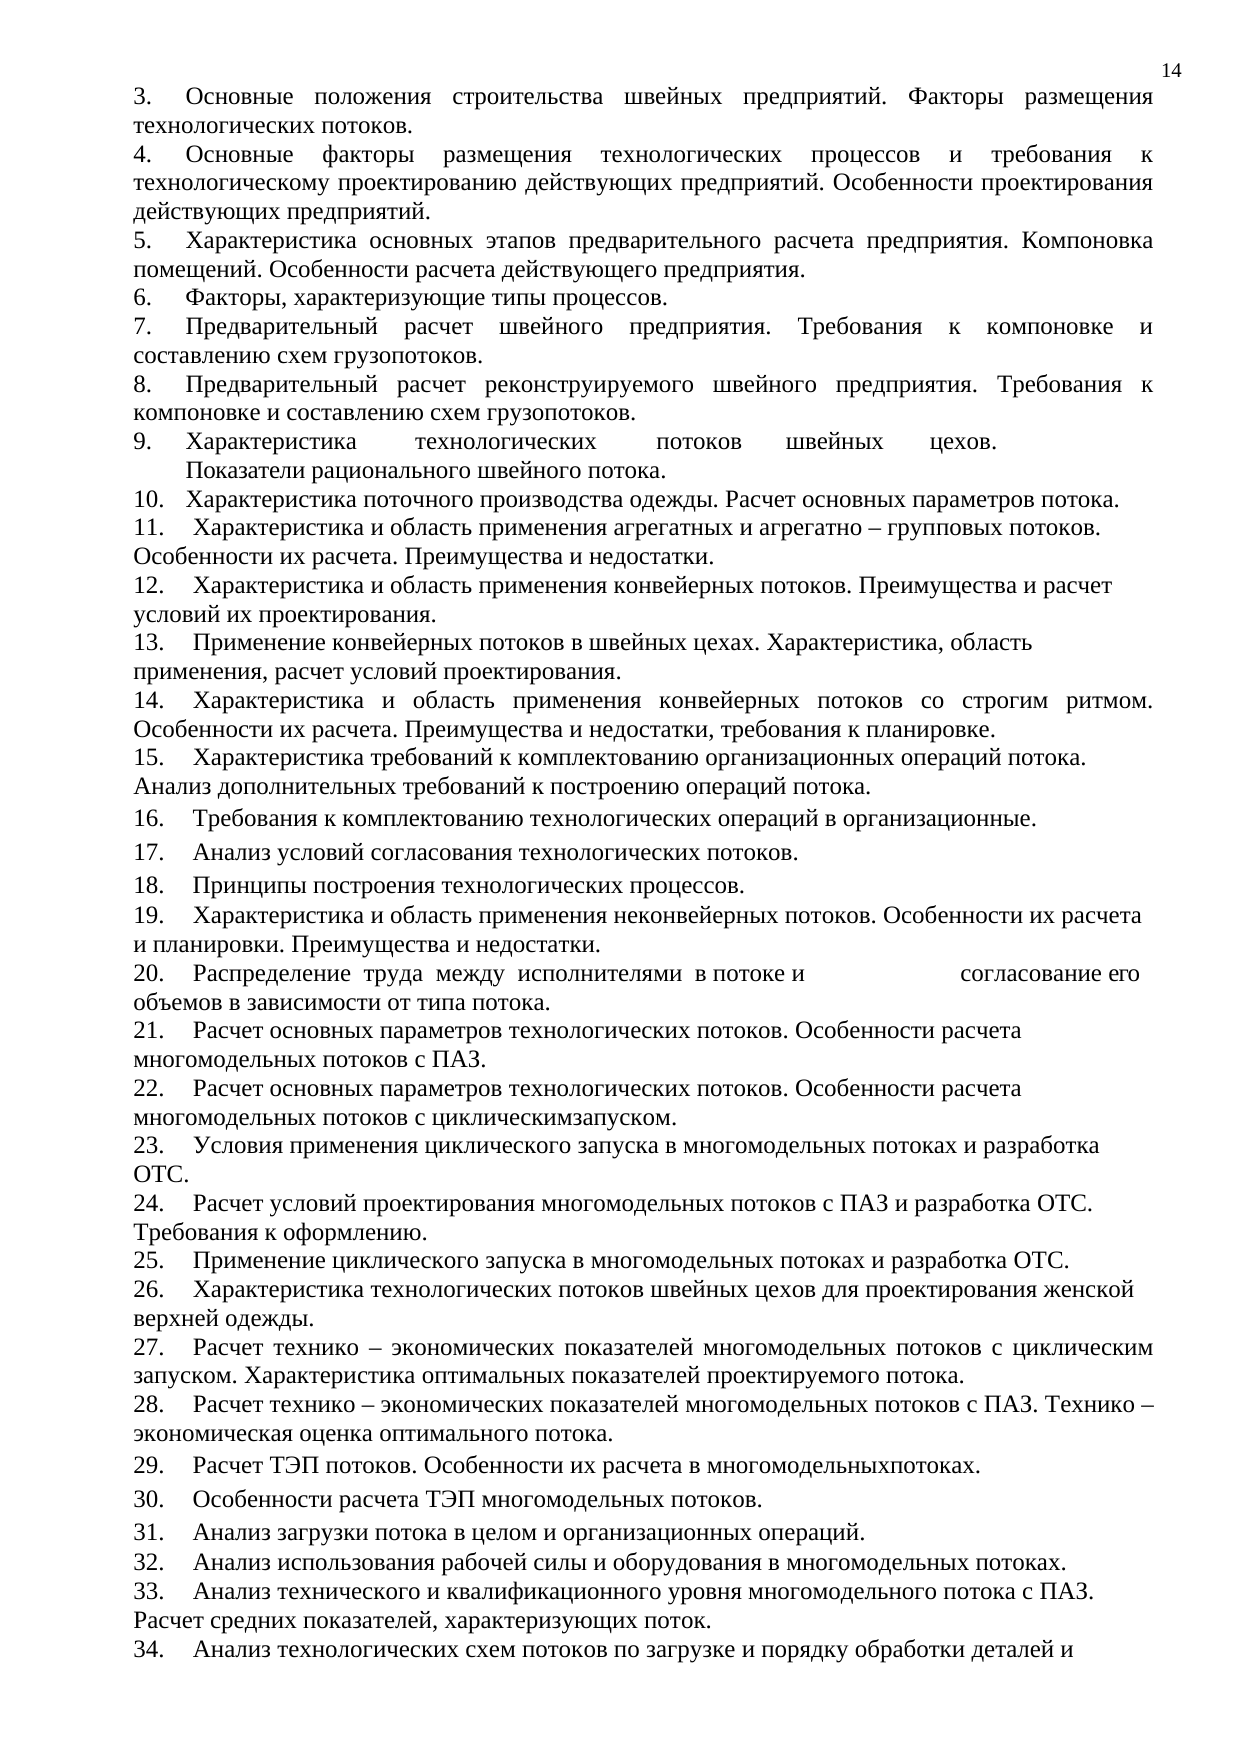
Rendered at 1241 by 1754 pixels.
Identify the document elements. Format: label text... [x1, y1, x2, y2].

list Характеристика и область применения неконвейерных потоков. Особенности их расчета и планировки. Преимущества и недостатки. [133, 901, 1154, 958]
list Анализ технического и квалификационного уровня многомодельного потока с ПАЗ. Расчет средних показателей, характеризующих поток. [133, 1576, 1154, 1634]
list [133, 1634, 1154, 1662]
list Предварительный расчет швейного предприятия. Требования к компоновке и составлению схем грузопотоков. [133, 311, 1154, 369]
list Предварительный расчет реконструируемого швейного предприятия. Требования к компоновке и составлению схем грузопотоков. [133, 369, 1154, 426]
list Расчет основных параметров технологических потоков. Особенности расчета многомодельных потоков с циклическимзапуском. [133, 1073, 1154, 1131]
list Расчет технико – экономических показателей многомодельных потоков с ПАЗ. Технико – экономическая оценка оптимального потока. [133, 1389, 1154, 1447]
list Особенности расчета ТЭП многомодельных потоков. [133, 1480, 1180, 1514]
list Расчет условий проектирования многомодельных потоков с ПАЗ и разработка ОТС. Требования к оформлению. [133, 1188, 1154, 1246]
list Характеристика и область применения конвейерных потоков со строгим ритмом. Особенности их расчета. Преимущества и недостатки, требования к планировке. [133, 685, 1154, 742]
list Расчет основных параметров технологических потоков. Особенности расчета многомодельных потоков с ПАЗ. [133, 1016, 1155, 1073]
list Характеристика основных этапов предварительного расчета предприятия. Компоновка помещений. Особенности расчета действующего предприятия. [133, 225, 1154, 282]
list Характеристика и область применения агрегатных и агрегатно – групповых потоков. Особенности их расчета. Преимущества и недостатки. [133, 512, 1154, 570]
list Факторы, характеризующие типы процессов. [133, 282, 1180, 311]
list Характеристика технологических потоков швейных цехов для проектирования женской верхней одежды. [133, 1274, 1154, 1332]
list Характеристика технологических потоков швейных цехов. Показатели рационального швейного потока. [133, 426, 1154, 484]
list Основные положения строительства швейных предприятий. Факторы размещения технологических потоков. [133, 81, 1154, 139]
list Расчет ТЭП потоков. Особенности их расчета в многомодельныхпотоках. [133, 1447, 1180, 1480]
list Характеристика и область применения конвейерных потоков. Преимущества и расчет условий их проектирования. [133, 570, 1154, 627]
list Применение циклического запуска в многомодельных потоках и разработка ОТС. [133, 1246, 1154, 1274]
list Характеристика поточного производства одежды. Расчет основных параметров потока. [133, 484, 1154, 512]
list Основные факторы размещения технологических процессов и требования к технологическому проектированию действующих предприятий. Особенности проектирования действующих предприятий. [133, 139, 1154, 225]
list Анализ условий согласования технологических потоков. [133, 833, 1180, 867]
list Применение конвейерных потоков в швейных цехах. Характеристика, область применения, расчет условий проектирования. [133, 627, 1154, 685]
list Условия применения циклического запуска в многомодельных потоках и разработка ОТС. [133, 1131, 1154, 1188]
list Анализ загрузки потока в целом и организационных операций. [133, 1514, 1180, 1547]
list Распределение труда между исполнителями в потоке и согласование его объемов в зависимости от типа потока. [133, 958, 1154, 1016]
list Характеристика требований к комплектованию организационных операций потока. Анализ дополнительных требований к построению операций потока. [133, 742, 1154, 800]
list Анализ использования рабочей силы и оборудования в многомодельных потоках. [133, 1547, 1154, 1576]
list Принципы построения технологических процессов. [133, 867, 1180, 901]
list Требования к комплектованию технологических операций в организационные. [133, 800, 1180, 833]
list Расчет технико – экономических показателей многомодельных потоков с циклическим запуском. Характеристика оптимальных показателей проектируемого потока. [133, 1332, 1154, 1389]
